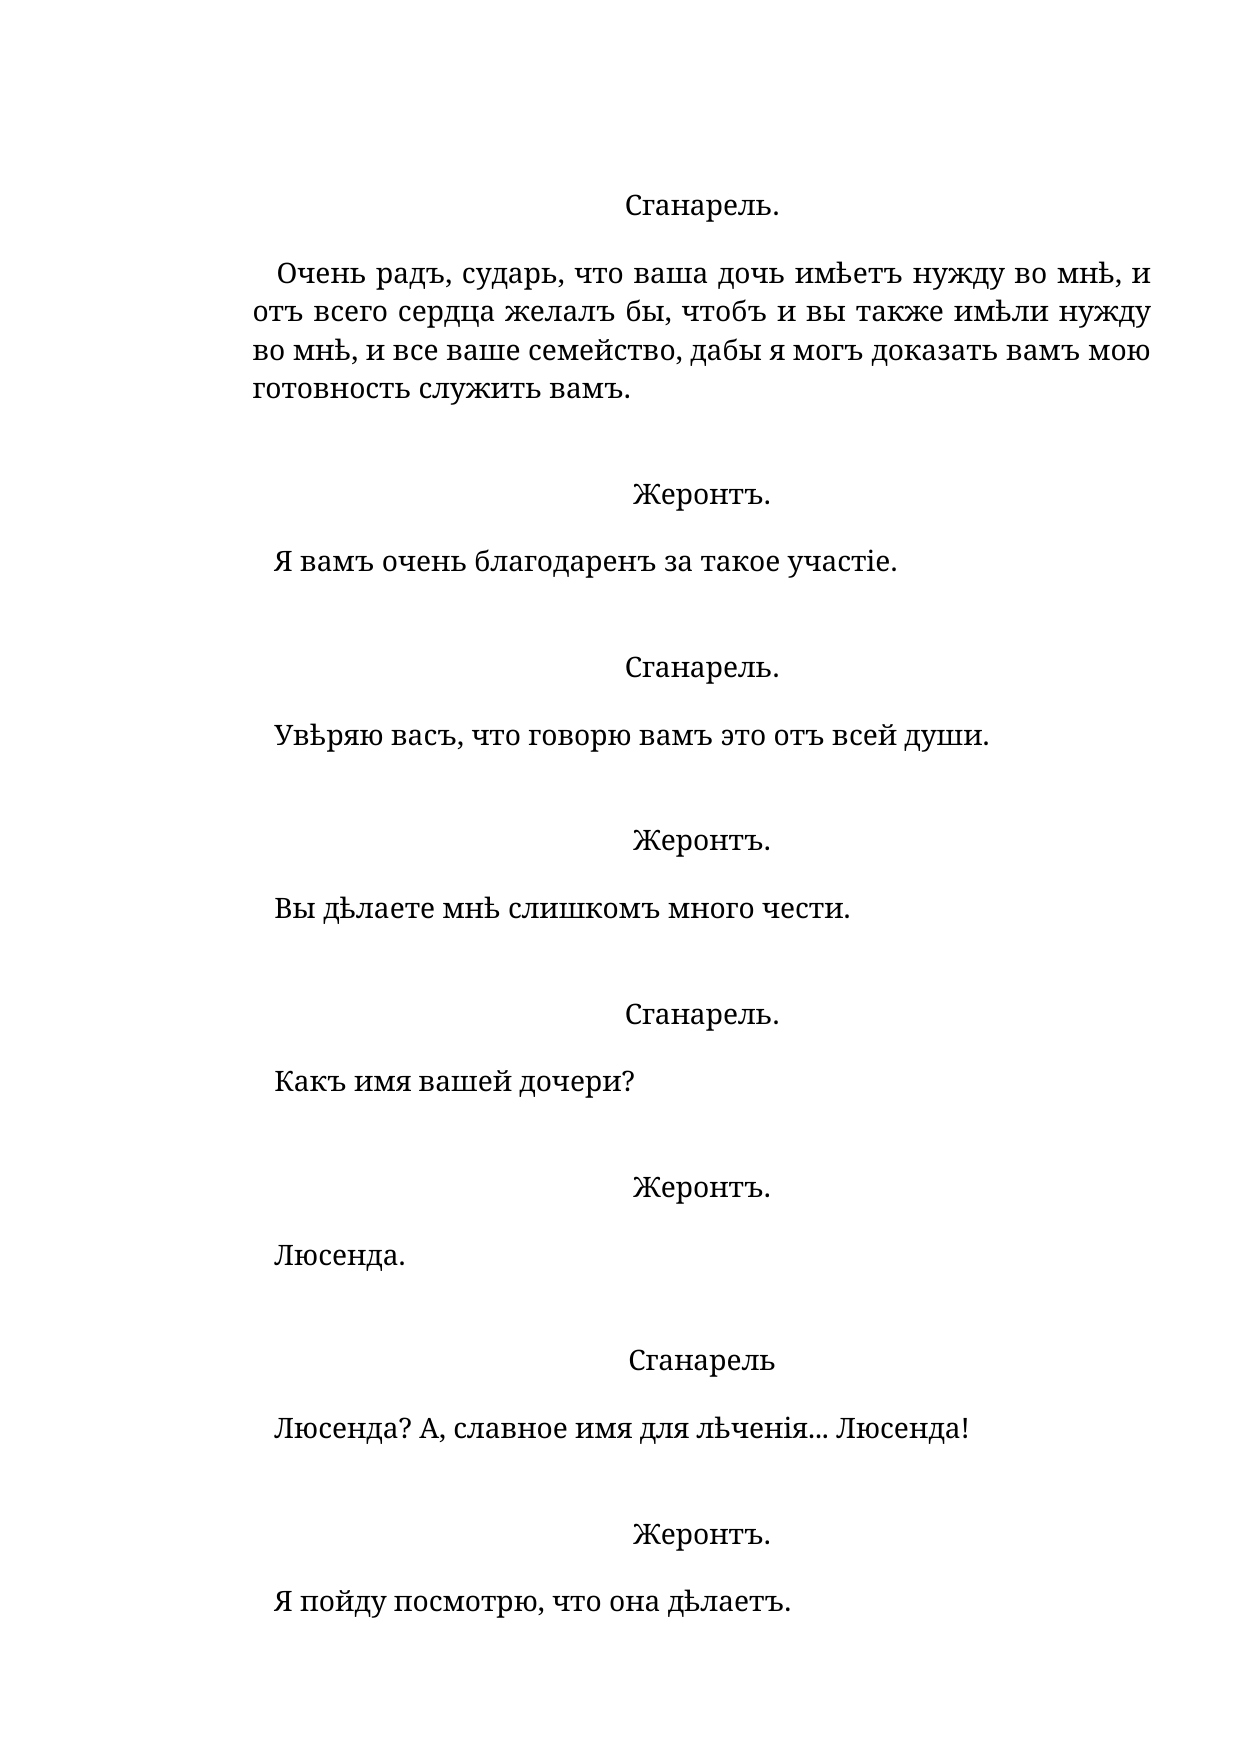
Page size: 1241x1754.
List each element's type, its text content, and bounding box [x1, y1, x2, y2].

text Увѣряю васъ, что говорю вамъ это отъ всей души. [252, 715, 1152, 753]
text Люсенда. [252, 1235, 1152, 1273]
text Сганарель. [252, 647, 1152, 686]
text Люсенда? А, славное имя для лѣченія... Люсенда! [252, 1408, 1152, 1446]
text Вы дѣлаете мнѣ слишкомъ много чести. [252, 888, 1152, 926]
text Я пойду посмотрю, что она дѣлаетъ. [252, 1581, 1152, 1620]
text Жеронтъ. [252, 1167, 1152, 1206]
text Жеронтъ. [252, 474, 1152, 512]
text Жеронтъ. [252, 821, 1152, 859]
text Сганарель [252, 1341, 1152, 1379]
text Сганарель. [252, 994, 1152, 1032]
text Очень радъ, сударь, что ваша дочь имѣетъ нужду во мнѣ, и отъ всего сердца желалъ бы, чтобъ и вы также имѣли нужду во мнѣ, и все ваше семейство, дабы я могъ доказать вамъ мою готовность служить вамъ. [252, 253, 1152, 406]
text Какъ имя вашей дочери? [252, 1061, 1152, 1100]
text Сганарель. [252, 186, 1152, 224]
text Жеронтъ. [252, 1514, 1152, 1552]
text Я вамъ очень благодаренъ за такое участіе. [252, 541, 1152, 580]
